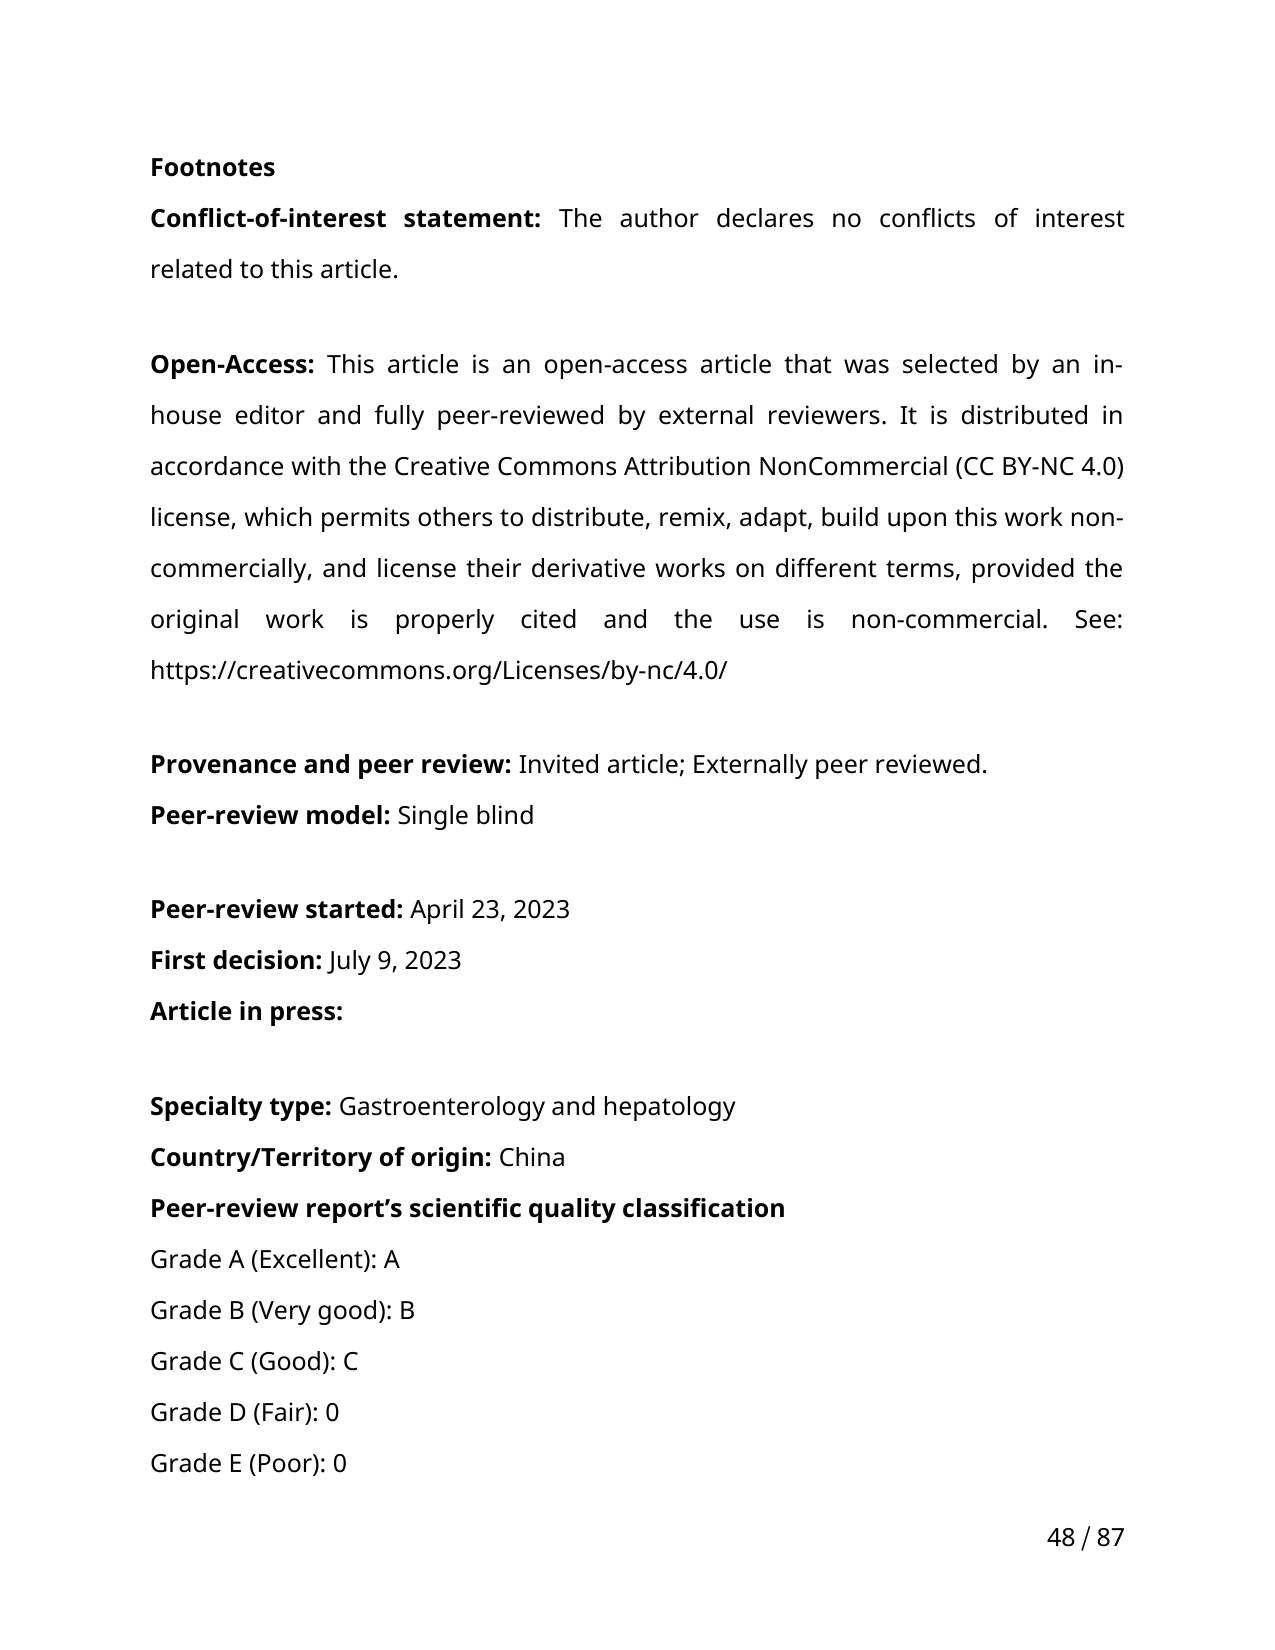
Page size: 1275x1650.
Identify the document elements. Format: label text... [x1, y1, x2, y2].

text Grade C (Good): C [150, 1343, 1125, 1377]
text Peer-review report’s scientific quality classification [150, 1190, 1125, 1224]
text Grade D (Fair): 0 [150, 1394, 1125, 1428]
text First decision: July 9, 2023 [150, 943, 1125, 977]
text Conflict-of-interest statement: The author declares no conflicts of interest related to this article. [150, 201, 1125, 286]
text Provenance and peer review: Invited article; Externally peer reviewed. [150, 747, 1125, 781]
text Grade B (Very good): B [150, 1292, 1125, 1326]
text Country/Territory of origin: China [150, 1139, 1125, 1173]
text Specialty type: Gastroenterology and hepatology [150, 1088, 1125, 1122]
text Open-Access: This article is an open-access article that was selected by an in-house editor and fully peer-reviewed by external reviewers. It is distributed in accordance with the Creative Commons Attribution NonCommercial (CC BY-NC 4.0) license, which permits others to distribute, remix, adapt, build upon this work non-commercially, and license their derivative works on different terms, provided the original work is properly cited and the use is non-commercial. See: https://creativecommons.org/Licenses/by-nc/4.0/ [150, 346, 1125, 687]
text Grade A (Excellent): A [150, 1241, 1125, 1275]
text Grade E (Poor): 0 [150, 1445, 1125, 1479]
text Article in press: [150, 994, 1125, 1028]
text Peer-review model: Single blind [150, 798, 1125, 832]
text Peer-review started: April 23, 2023 [150, 892, 1125, 926]
text Footnotes [150, 150, 1125, 184]
